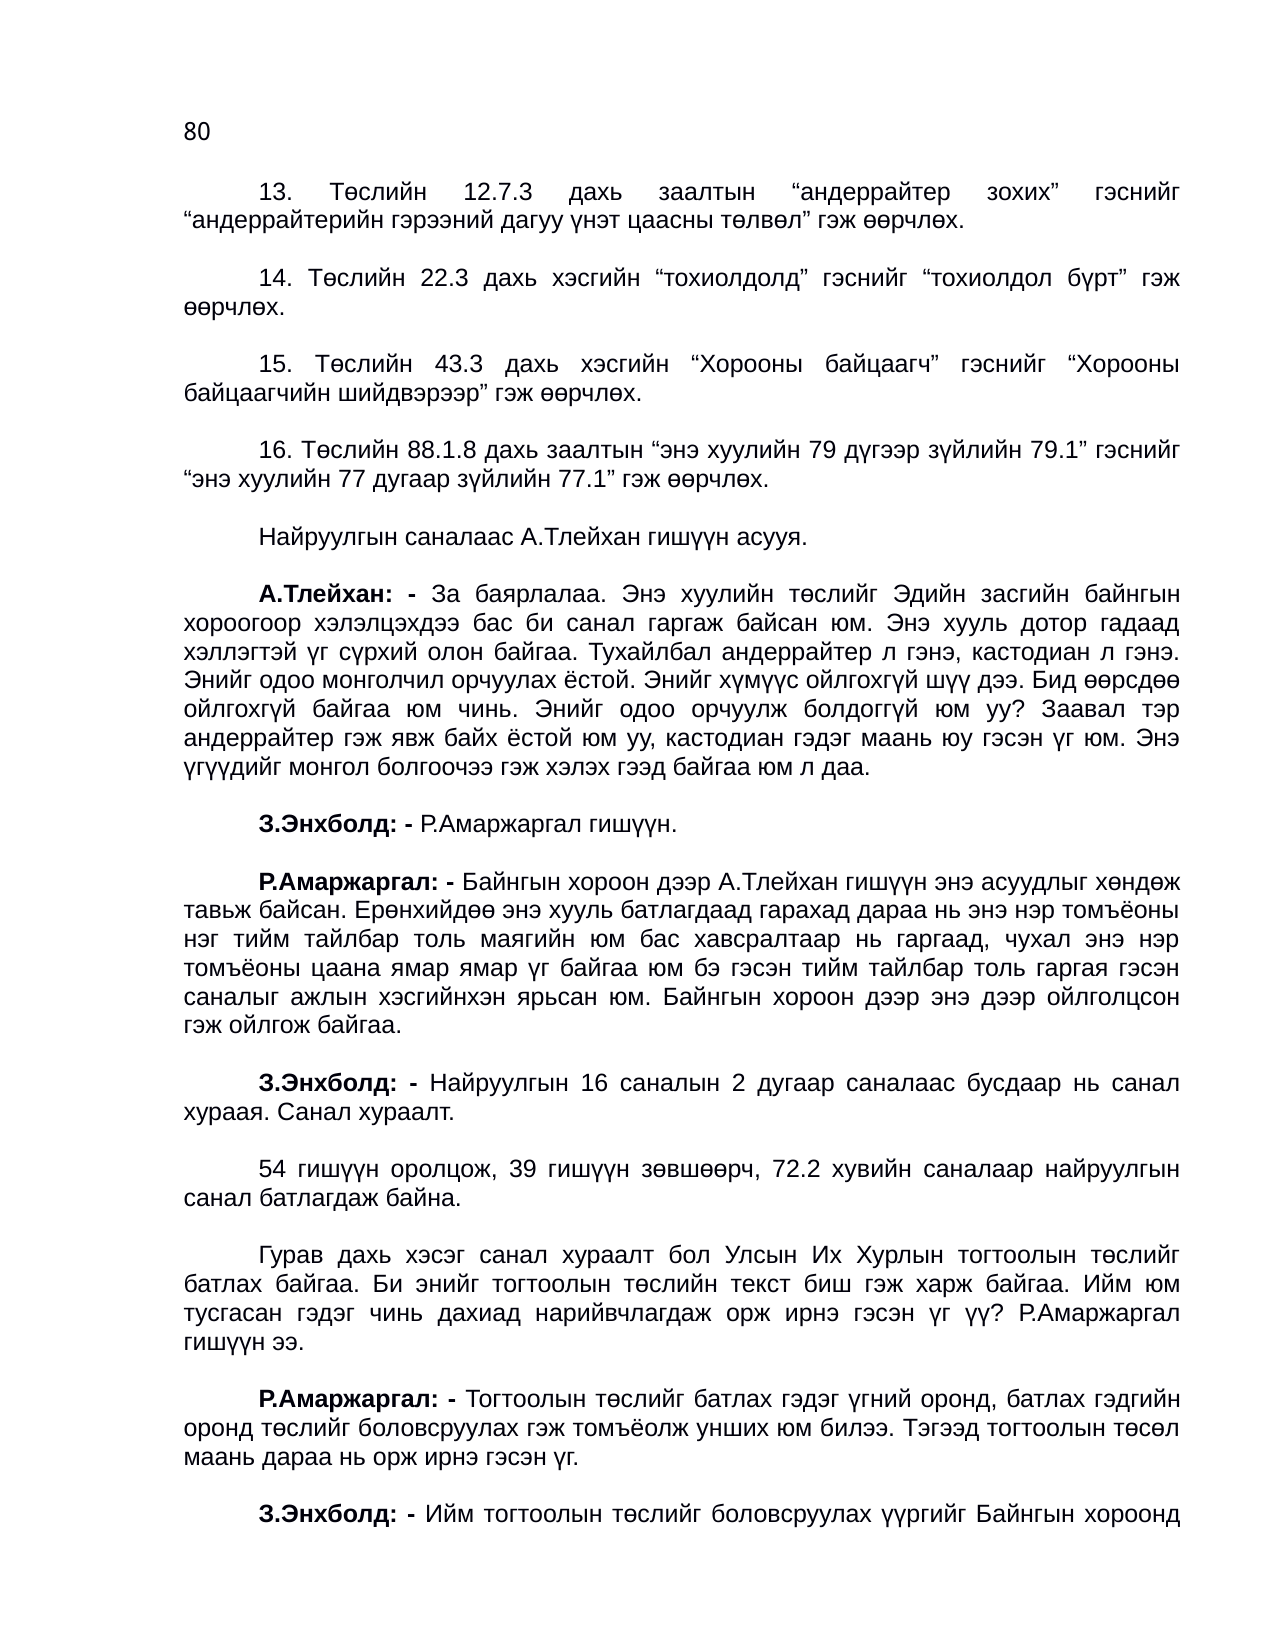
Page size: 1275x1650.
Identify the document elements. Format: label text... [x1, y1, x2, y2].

text Найруулгын саналаас А.Тлейхан гишүүн асууя. [183, 522, 1181, 550]
text 54 гишүүн оролцож, 39 гишүүн зөвшөөрч, 72.2 хувийн саналаар найруулгын санал батлагдаж байна. [183, 1154, 1181, 1212]
text Гурав дахь хэсэг санал хураалт бол Улсын Их Хурлын тогтоолын төслийг батлах байгаа. Би энийг тогтоолын төслийн текст биш гэж харж байгаа. Ийм юм тусгасан гэдэг чинь дахиад нарийвчлагдаж орж ирнэ гэсэн үг үү? Р.Амаржаргал гишүүн ээ. [183, 1240, 1181, 1355]
text Р.Амаржаргал: - Байнгын хороон дээр А.Тлейхан гишүүн энэ асуудлыг хөндөж тавьж байсан. Ерөнхийдөө энэ хууль батлагдаад гарахад дараа нь энэ нэр томъёоны нэг тийм тайлбар толь маягийн юм бас хавсралтаар нь гаргаад, чухал энэ нэр томъёоны цаана ямар ямар үг байгаа юм бэ гэсэн тийм тайлбар толь гаргая гэсэн саналыг ажлын хэсгийнхэн ярьсан юм. Байнгын хороон дээр энэ дээр ойлголцсон гэж ойлгож байгаа. [183, 867, 1181, 1039]
text З.Энхболд: - Р.Амаржаргал гишүүн. [183, 809, 1181, 838]
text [183, 1499, 1181, 1528]
text 14. Төслийн 22.3 дахь хэсгийн “тохиолдолд” гэснийг “тохиолдол бүрт” гэж өөрчлөх. [183, 263, 1181, 320]
text 13. Төслийн 12.7.3 дахь заалтын “андеррайтер зохих” гэснийг “андеррайтерийн гэрээний дагуу үнэт цаасны төлвөл” гэж өөрчлөх. [183, 177, 1181, 234]
text 15. Төслийн 43.3 дахь хэсгийн “Хорооны байцаагч” гэснийг “Хорооны байцаагчийн шийдвэрээр” гэж өөрчлөх. [183, 349, 1181, 407]
text Р.Амаржаргал: - Тогтоолын төслийг батлах гэдэг үгний оронд, батлах гэдгийн оронд төслийг боловсруулах гэж томъёолж унших юм билээ. Тэгээд тогтоолын төсөл маань дараа нь орж ирнэ гэсэн үг. [183, 1384, 1181, 1470]
text А.Тлейхан: - За баярлалаа. Энэ хуулийн төслийг Эдийн засгийн байнгын хороогоор хэлэлцэхдээ бас би санал гаргаж байсан юм. Энэ хууль дотор гадаад хэллэгтэй үг сүрхий олон байгаа. Тухайлбал андеррайтер л гэнэ, кастодиан л гэнэ. Энийг одоо монголчил орчуулах ёстой. Энийг хүмүүс ойлгохгүй шүү дээ. Бид өөрсдөө ойлгохгүй байгаа юм чинь. Энийг одоо орчуулж болдоггүй юм уу? Заавал тэр андеррайтер гэж явж байх ёстой юм уу, кастодиан гэдэг маань юу гэсэн үг юм. Энэ үгүүдийг монгол болгоочээ гэж хэлэх гээд байгаа юм л даа. [183, 579, 1181, 780]
text З.Энхболд: - Найруулгын 16 саналын 2 дугаар саналаас бусдаар нь санал хураая. Санал хураалт. [183, 1068, 1181, 1125]
text 16. Төслийн 88.1.8 дахь заалтын “энэ хуулийн 79 дүгээр зүйлийн 79.1” гэснийг “энэ хуулийн 77 дугаар зүйлийн 77.1” гэж өөрчлөх. [183, 435, 1181, 493]
